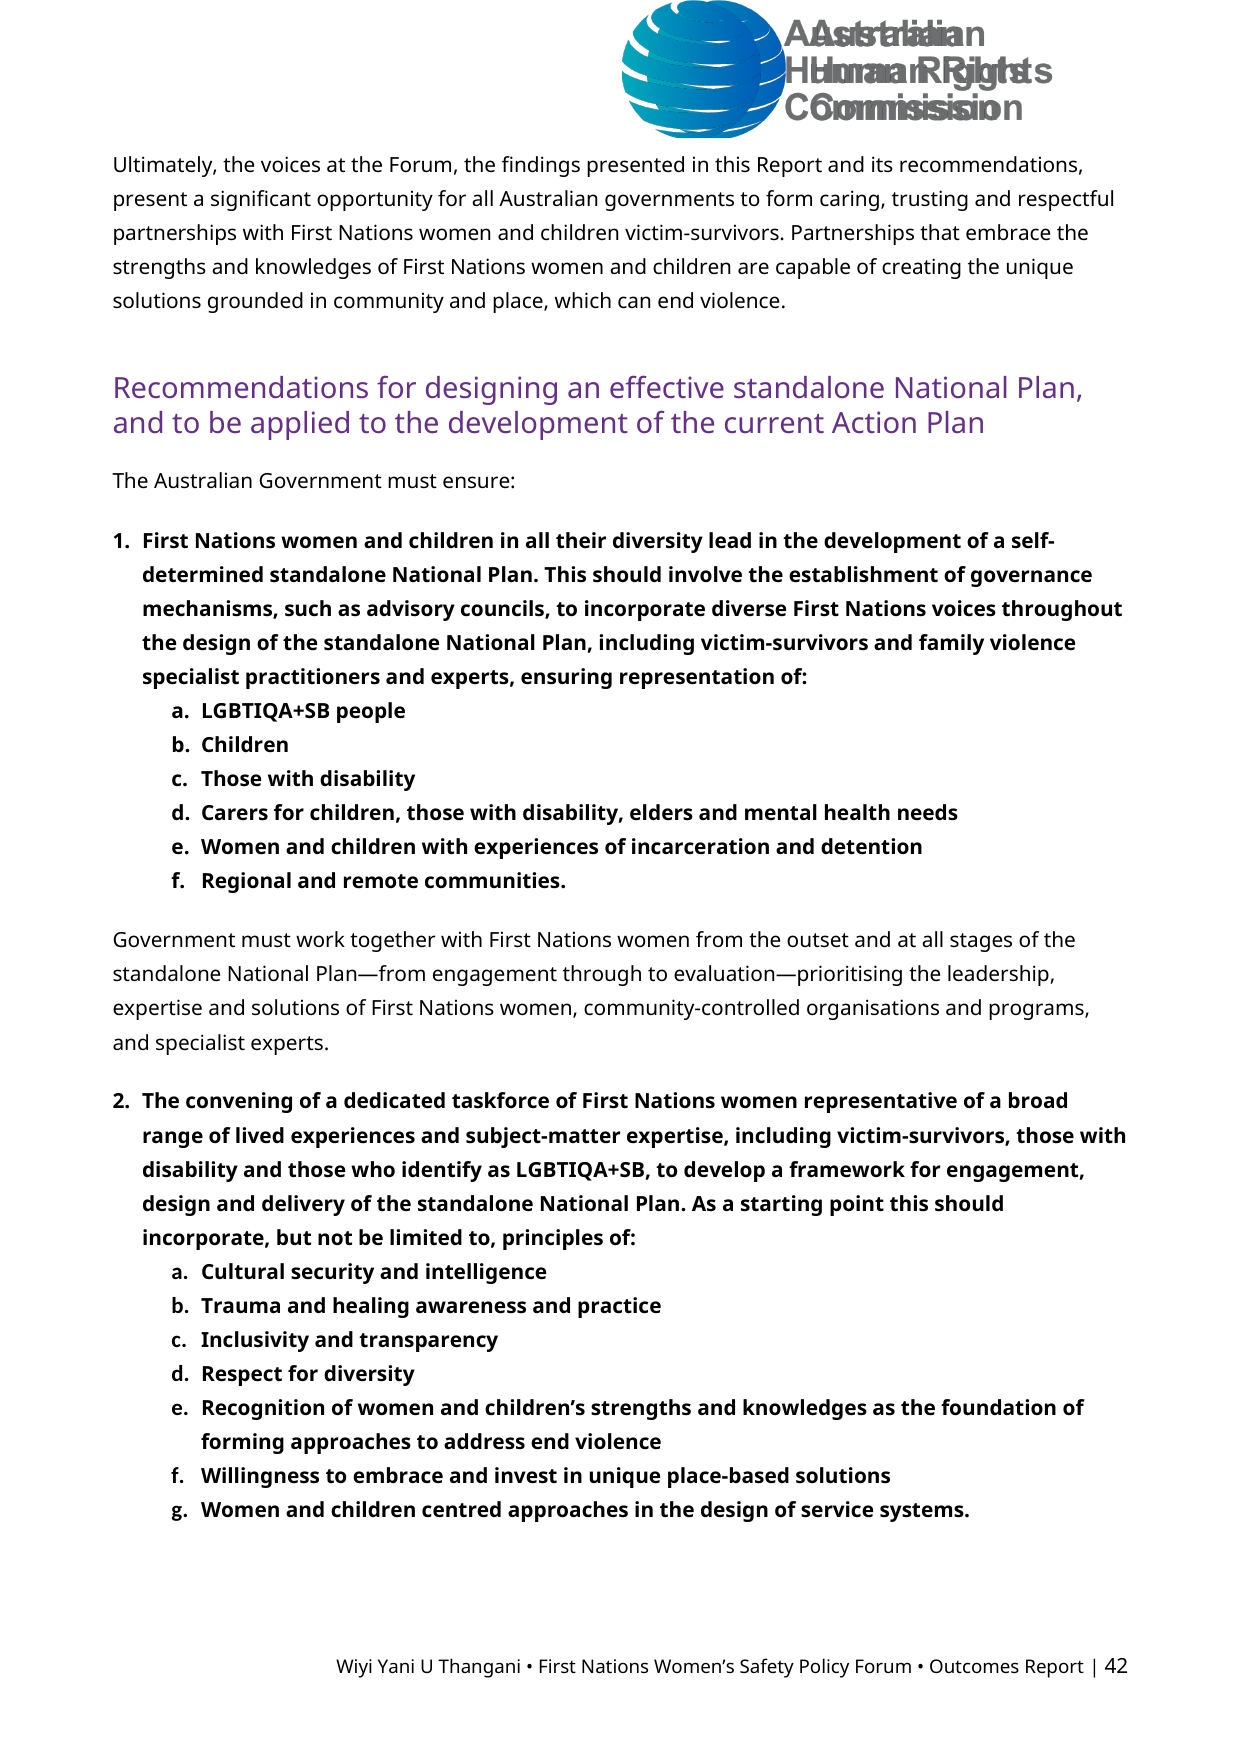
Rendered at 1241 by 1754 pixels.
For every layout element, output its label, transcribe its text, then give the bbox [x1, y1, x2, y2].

list Willingness to embrace and invest in unique place-based solutions [171, 1461, 1128, 1490]
list LGBTIQA+SB people [171, 696, 1128, 724]
list Carers for children, those with disability, elders and mental health needs [171, 798, 1128, 827]
list Cultural security and intelligence [171, 1257, 1128, 1285]
subtitle Recommendations for designing an effective standalone National Plan, and to be applied to the development of the current Action Plan [112, 370, 1128, 442]
list Women and children centred approaches in the design of service systems. [171, 1495, 1128, 1524]
list Inclusivity and transparency [171, 1325, 1128, 1353]
text Government must work together with First Nations women from the outset and at all stages of the standalone National Plan—from engagement through to evaluation—prioritising the leadership, expertise and solutions of First Nations women, community-controlled organisations and programs, and specialist experts. [112, 925, 1128, 1056]
text Ultimately, the voices at the Forum, the findings presented in this Report and its recommendations, present a significant opportunity for all Australian governments to form caring, trusting and respectful partnerships with First Nations women and children victim-survivors. Partnerships that embrace the strengths and knowledges of First Nations women and children are capable of creating the unique solutions grounded in community and place, which can end violence. [112, 150, 1128, 315]
list Children [171, 730, 1128, 758]
list Women and children with experiences of incarceration and detention [171, 832, 1128, 861]
list Trauma and healing awareness and practice [171, 1291, 1128, 1319]
picture [620, 0, 684, 136]
list Regional and remote communities. [171, 866, 1128, 895]
list Respect for diversity [171, 1359, 1128, 1388]
text The Australian Government must ensure: [112, 467, 1128, 495]
list The convening of a dedicated taskforce of First Nations women representative of a broad range of lived experiences and subject-matter expertise, including victim-survivors, those with disability and those who identify as LGBTIQA+SB, to develop a framework for engagement, design and delivery of the standalone National Plan. As a starting point this should incorporate, but not be limited to, principles of: [112, 1087, 1128, 1251]
list Recognition of women and children’s strengths and knowledges as the foundation of forming approaches to address end violence [171, 1393, 1128, 1456]
list First Nations women and children in all their diversity lead in the development of a self-determined standalone National Plan. This should involve the establishment of governance mechanisms, such as advisory councils, to incorporate diverse First Nations voices throughout the design of the standalone National Plan, including victim-survivors and family violence specialist practitioners and experts, ensuring representation of: [112, 526, 1128, 690]
picture [692, 0, 1054, 138]
list Those with disability [171, 764, 1128, 793]
